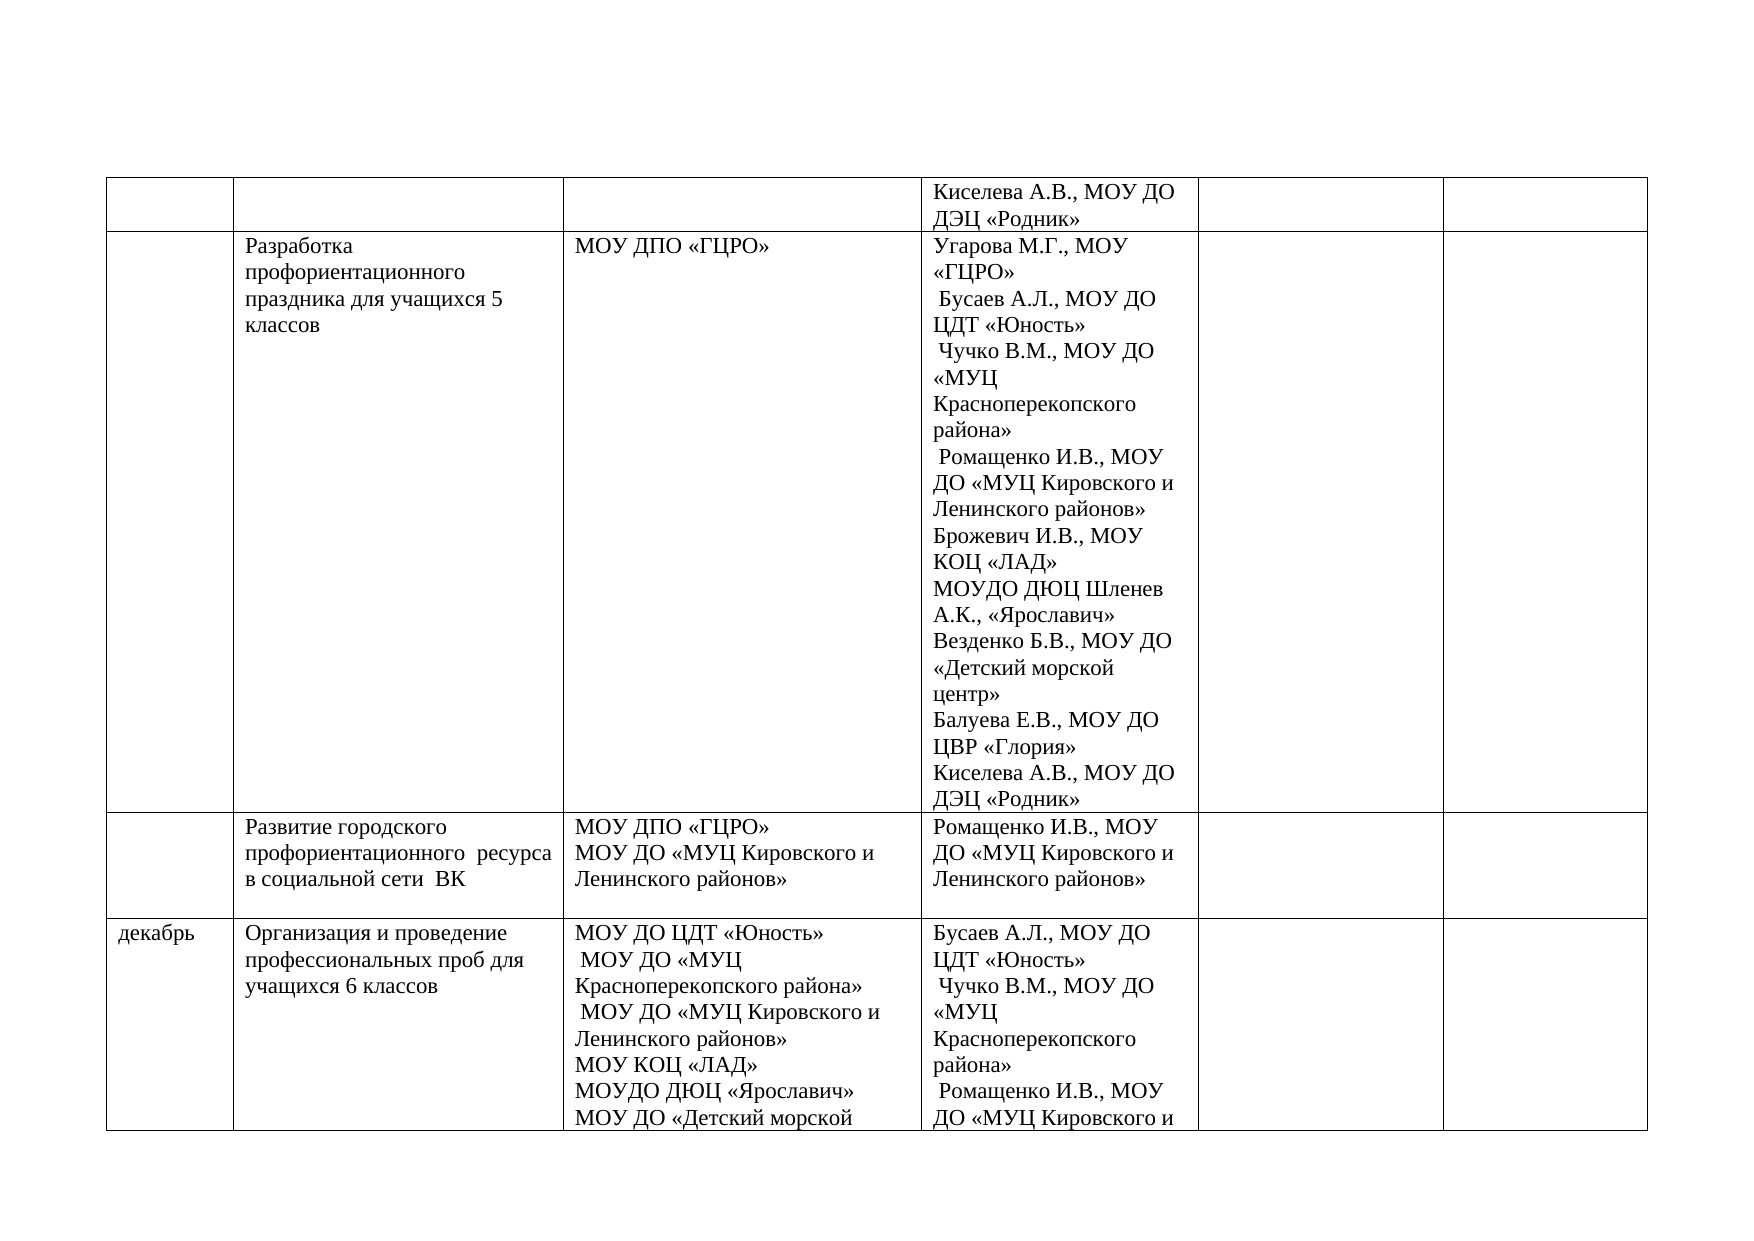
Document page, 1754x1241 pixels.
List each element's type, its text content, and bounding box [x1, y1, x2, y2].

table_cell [922, 919, 1198, 1130]
table_cell [1444, 813, 1647, 918]
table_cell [234, 919, 563, 1130]
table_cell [922, 178, 1198, 231]
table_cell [564, 919, 921, 1130]
table_cell [1444, 232, 1647, 812]
table_cell Развитие городского профориентационного ресурса в социальной сети ВК [234, 813, 563, 918]
table_cell МОУ ДПО «ГЦРО» [564, 232, 921, 812]
table_cell Разработка профориентационного праздника для учащихся 5 классов [234, 232, 563, 812]
table_cell [1199, 919, 1443, 1130]
table_cell [1444, 919, 1647, 1130]
table_cell [1199, 178, 1443, 231]
table_cell [107, 232, 233, 812]
table_cell [1199, 813, 1443, 918]
table_cell Ромащенко И.В., МОУ ДО «МУЦ Кировского и Ленинского районов» [922, 813, 1198, 918]
table_cell декабрь [107, 919, 233, 1130]
table_cell [1444, 178, 1647, 231]
table_cell МОУ ДПО «ГЦРО» МОУ ДО «МУЦ Кировского и Ленинского районов» [564, 813, 921, 918]
table_cell [107, 813, 233, 918]
table_cell [1199, 232, 1443, 812]
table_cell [564, 178, 921, 231]
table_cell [234, 178, 563, 231]
table_cell [107, 178, 233, 231]
